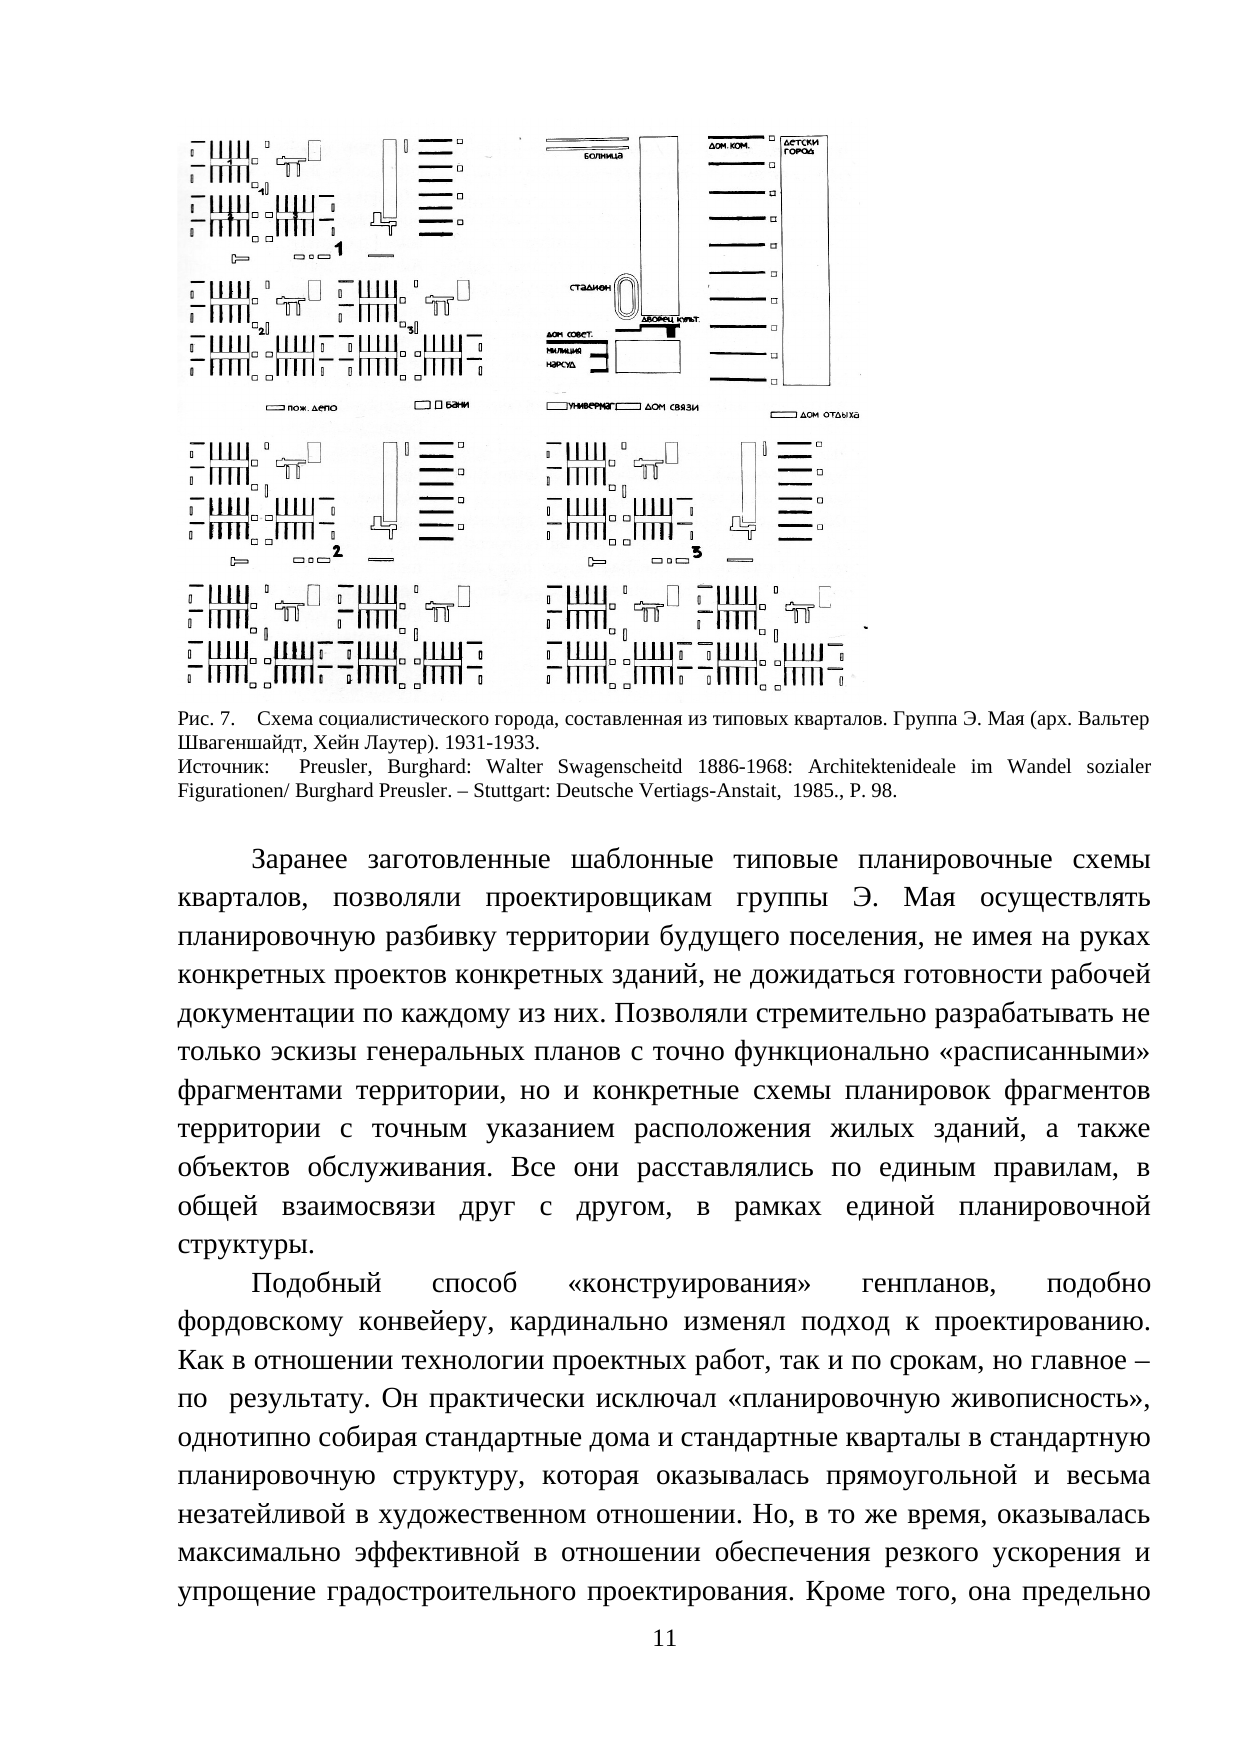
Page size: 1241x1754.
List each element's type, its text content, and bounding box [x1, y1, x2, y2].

text Источник: Preusler, Burghard: Walter Swagenscheitd 1886-1968: Architektenideale im Wandel sozialer Figurationen/ Burghard Preusler. – Stuttgart: Deutsche Vertiags-Anstait, 1985., P. 98. [177, 754, 1152, 802]
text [177, 1265, 1152, 1607]
text Заранее заготовленные шаблонные типовые планировочные схемы кварталов, позволяли проектировщикам группы Э. Мая осуществлять планировочную разбивку территории будущего поселения, не имея на руках конкретных проектов конкретных зданий, не дожидаться готовности рабочей документации по каждому из них. Позволяли стремительно разрабатывать не только эскизы генеральных планов с точно функционально «расписанными» фрагментами территории, но и конкретные схемы планировок фрагментов территории с точным указанием расположения жилых зданий, а также объектов обслуживания. Все они расставлялись по единым правилам, в общей взаимосвязи друг с другом, в рамках единой планировочной структуры. [177, 841, 1152, 1260]
picture [177, 118, 868, 703]
text Рис. 7. Схема социалистического города, составленная из типовых кварталов. Группа Э. Мая (арх. Вальтер Швагеншайдт, Хейн Лаутер). 1931-1933. [177, 706, 1152, 754]
